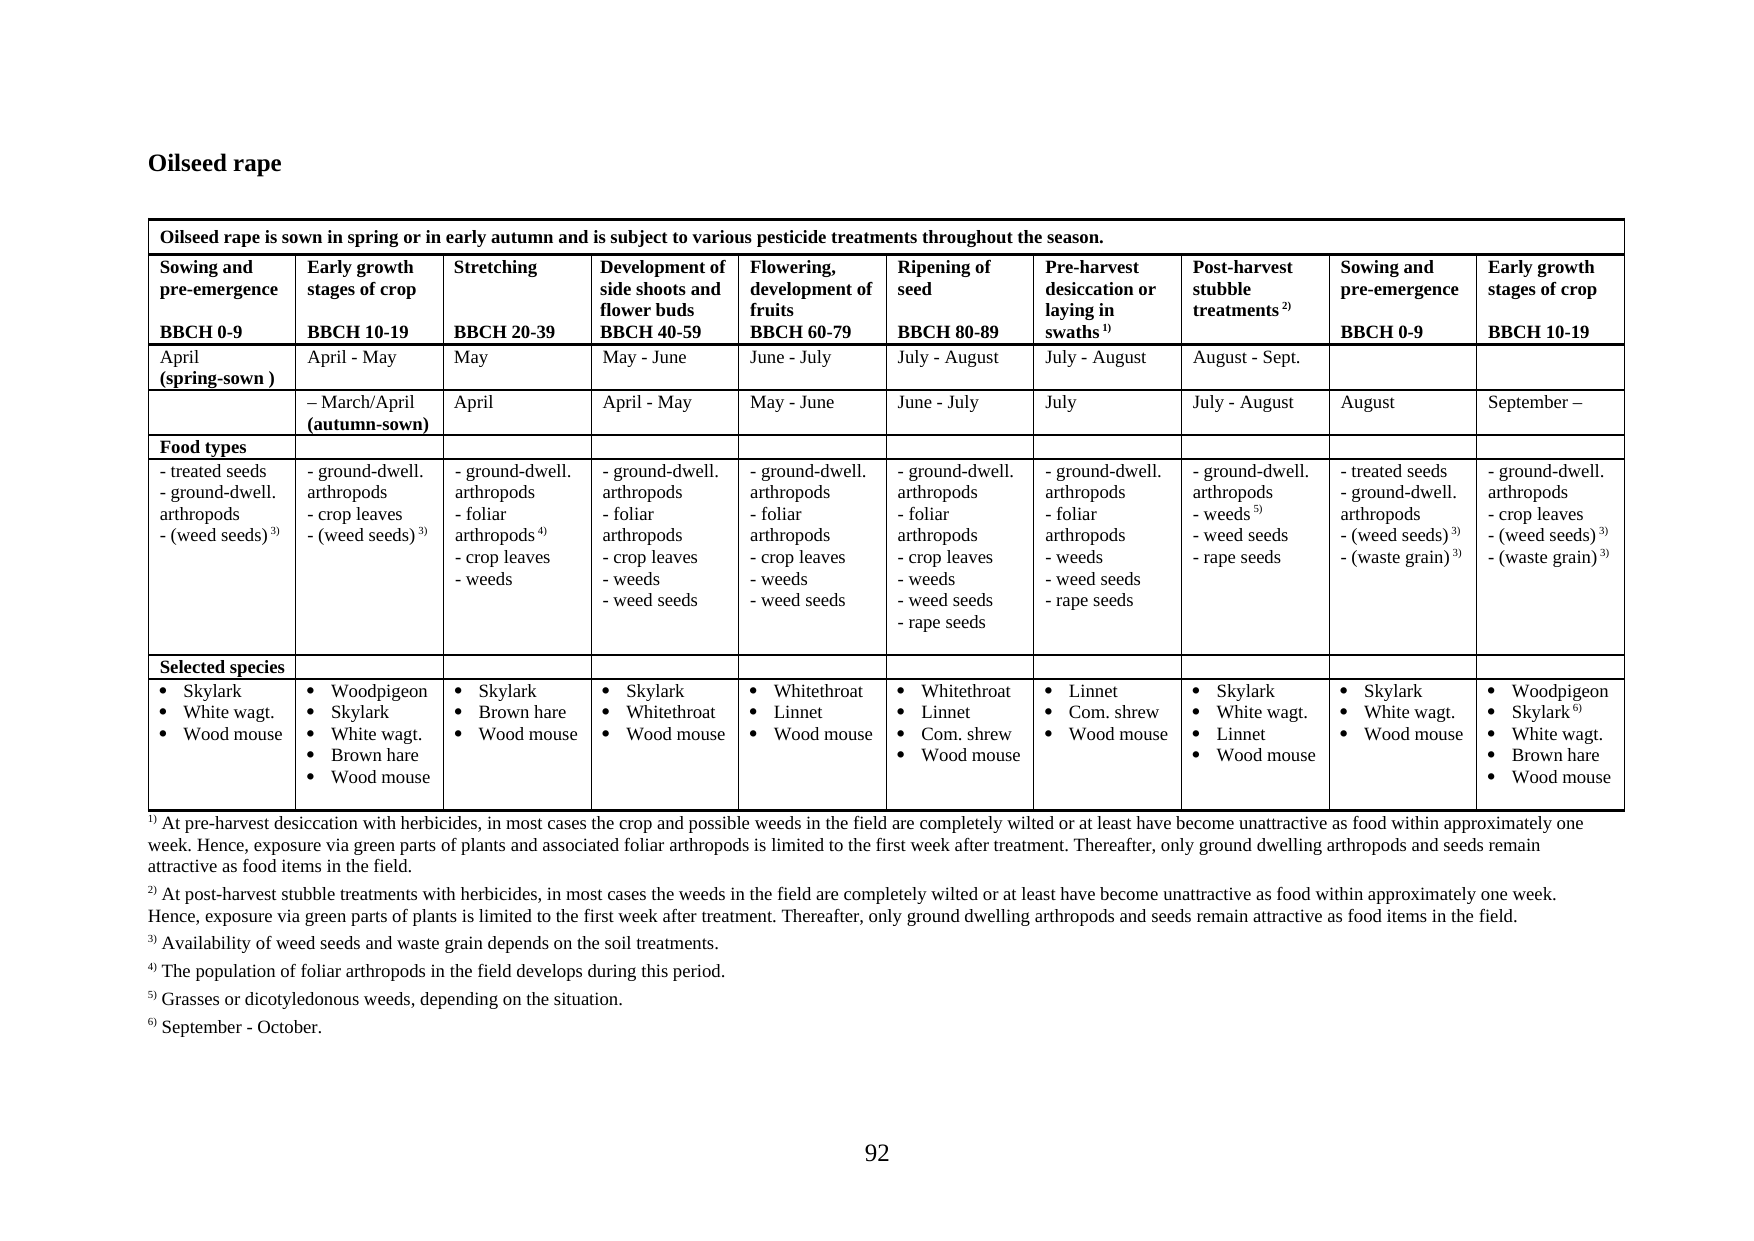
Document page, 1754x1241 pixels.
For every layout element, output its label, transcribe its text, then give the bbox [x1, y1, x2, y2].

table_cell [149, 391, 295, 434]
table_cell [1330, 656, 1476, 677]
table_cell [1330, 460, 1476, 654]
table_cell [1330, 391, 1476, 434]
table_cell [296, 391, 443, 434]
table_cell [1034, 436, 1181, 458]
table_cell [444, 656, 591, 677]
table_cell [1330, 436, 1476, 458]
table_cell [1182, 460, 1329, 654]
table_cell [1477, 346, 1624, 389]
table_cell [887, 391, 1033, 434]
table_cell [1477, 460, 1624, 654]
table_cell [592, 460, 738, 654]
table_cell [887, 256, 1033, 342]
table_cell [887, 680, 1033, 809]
text 1) At pre-harvest desiccation with herbicides, in most cases the crop and possible weeds in the field are completely wilted or at least have become unattractive as food within approximately one week. Hence, exposure via green parts of plants and associated foliar arthropods is limited to the first week after treatment. Thereafter, only ground dwelling arthropods and seeds remain attractive as food items in the field. [148, 812, 1606, 877]
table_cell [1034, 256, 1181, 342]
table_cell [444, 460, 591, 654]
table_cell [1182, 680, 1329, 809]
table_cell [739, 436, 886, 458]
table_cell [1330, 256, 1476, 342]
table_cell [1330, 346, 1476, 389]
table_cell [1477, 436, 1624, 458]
text Oilseed rape [148, 148, 1606, 176]
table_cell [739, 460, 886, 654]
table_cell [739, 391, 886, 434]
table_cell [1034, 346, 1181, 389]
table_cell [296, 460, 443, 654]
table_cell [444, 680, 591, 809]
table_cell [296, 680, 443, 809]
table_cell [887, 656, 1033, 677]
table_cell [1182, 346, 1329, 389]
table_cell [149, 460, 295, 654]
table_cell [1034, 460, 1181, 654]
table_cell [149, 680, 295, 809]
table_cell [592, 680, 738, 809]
text 6) September - October. [148, 1016, 1606, 1037]
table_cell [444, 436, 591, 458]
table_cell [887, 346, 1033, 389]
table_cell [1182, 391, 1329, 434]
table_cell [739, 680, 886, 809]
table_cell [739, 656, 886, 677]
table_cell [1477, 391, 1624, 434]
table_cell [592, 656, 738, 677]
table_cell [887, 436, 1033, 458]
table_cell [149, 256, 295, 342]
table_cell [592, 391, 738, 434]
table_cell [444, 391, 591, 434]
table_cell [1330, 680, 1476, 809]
text 3) Availability of weed seeds and waste grain depends on the soil treatments. [148, 932, 1606, 954]
text 4) The population of foliar arthropods in the field develops during this period. [148, 960, 1606, 982]
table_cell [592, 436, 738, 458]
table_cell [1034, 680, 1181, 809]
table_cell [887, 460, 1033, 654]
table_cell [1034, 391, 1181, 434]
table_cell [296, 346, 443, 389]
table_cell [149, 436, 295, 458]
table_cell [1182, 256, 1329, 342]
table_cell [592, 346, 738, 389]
text 5) Grasses or dicotyledonous weeds, depending on the situation. [148, 988, 1606, 1009]
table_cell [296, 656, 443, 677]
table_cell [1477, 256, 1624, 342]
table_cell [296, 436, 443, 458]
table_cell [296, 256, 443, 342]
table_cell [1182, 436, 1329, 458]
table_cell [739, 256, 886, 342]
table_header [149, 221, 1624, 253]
text 2) At post-harvest stubble treatments with herbicides, in most cases the weeds in the field are completely wilted or at least have become unattractive as food within approximately one week. Hence, exposure via green parts of plants is limited to the first week after treatment. Thereafter, only ground dwelling arthropods and seeds remain attractive as food items in the field. [148, 883, 1606, 926]
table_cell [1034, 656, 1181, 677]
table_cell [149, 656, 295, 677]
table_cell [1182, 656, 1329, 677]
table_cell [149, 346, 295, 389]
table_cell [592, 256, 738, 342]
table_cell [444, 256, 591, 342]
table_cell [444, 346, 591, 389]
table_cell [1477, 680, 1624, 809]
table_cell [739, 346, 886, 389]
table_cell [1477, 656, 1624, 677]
